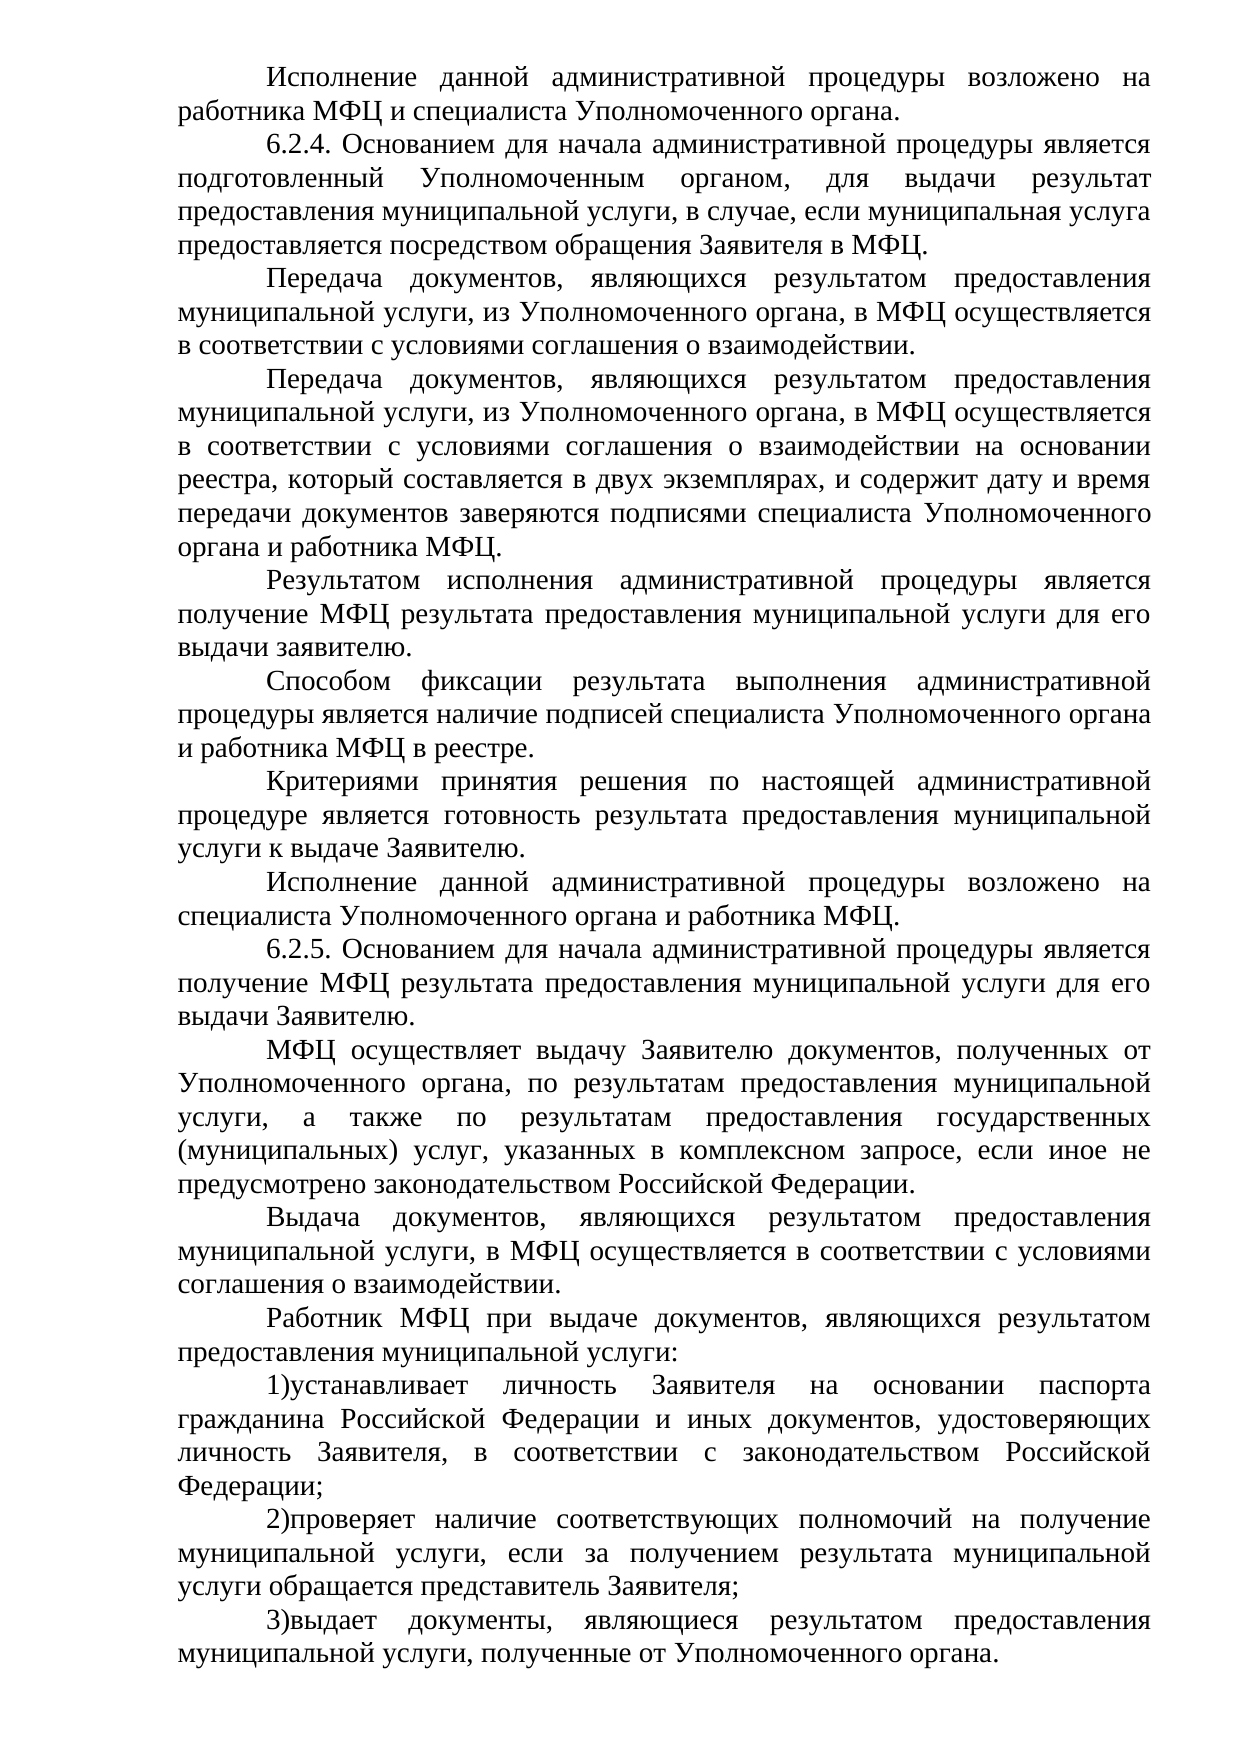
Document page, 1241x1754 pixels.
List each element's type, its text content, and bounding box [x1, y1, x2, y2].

text Передача документов, являющихся результатом предоставления муниципальной услуги, из Уполномоченного органа, в МФЦ осуществляется в соответствии с условиями соглашения о взаимодействии. [177, 260, 1152, 361]
text 6.2.5. Основанием для начала административной процедуры является получение МФЦ результата предоставления муниципальной услуги для его выдачи Заявителю. [177, 931, 1152, 1032]
text Критериями принятия решения по настоящей административной процедуре является готовность результата предоставления муниципальной услуги к выдаче Заявителю. [177, 763, 1152, 864]
text 1)устанавливает личность Заявителя на основании паспорта гражданина Российской Федерации и иных документов, удостоверяющих личность Заявителя, в соответствии с законодательством Российской Федерации; [177, 1367, 1152, 1501]
text Передача документов, являющихся результатом предоставления муниципальной услуги, из Уполномоченного органа, в МФЦ осуществляется в соответствии с условиями соглашения о взаимодействии на основании реестра, который составляется в двух экземплярах, и содержит дату и время передачи документов заверяются подписями специалиста Уполномоченного органа и работника МФЦ. [177, 361, 1152, 562]
text 3)выдает документы, являющиеся результатом предоставления муниципальной услуги, полученные от Уполномоченного органа. [177, 1602, 1152, 1669]
text 2)проверяет наличие соответствующих полномочий на получение муниципальной услуги, если за получением результата муниципальной услуги обращается представитель Заявителя; [177, 1501, 1152, 1602]
text Результатом исполнения административной процедуры является получение МФЦ результата предоставления муниципальной услуги для его выдачи заявителю. [177, 562, 1152, 663]
text Способом фиксации результата выполнения административной процедуры является наличие подписей специалиста Уполномоченного органа и работника МФЦ в реестре. [177, 663, 1152, 763]
text Исполнение данной административной процедуры возложено на специалиста Уполномоченного органа и работника МФЦ. [177, 864, 1152, 931]
text Работник МФЦ при выдаче документов, являющихся результатом предоставления муниципальной услуги: [177, 1300, 1152, 1367]
text 6.2.4. Основанием для начала административной процедуры является подготовленный Уполномоченным органом, для выдачи результат предоставления муниципальной услуги, в случае, если муниципальная услуга предоставляется посредством обращения Заявителя в МФЦ. [177, 126, 1152, 260]
text МФЦ осуществляет выдачу Заявителю документов, полученных от Уполномоченного органа, по результатам предоставления муниципальной услуги, а также по результатам предоставления государственных (муниципальных) услуг, указанных в комплексном запросе, если иное не предусмотрено законодательством Российской Федерации. [177, 1032, 1152, 1199]
text Выдача документов, являющихся результатом предоставления муниципальной услуги, в МФЦ осуществляется в соответствии с условиями соглашения о взаимодействии. [177, 1199, 1152, 1300]
text Исполнение данной административной процедуры возложено на работника МФЦ и специалиста Уполномоченного органа. [177, 59, 1152, 126]
